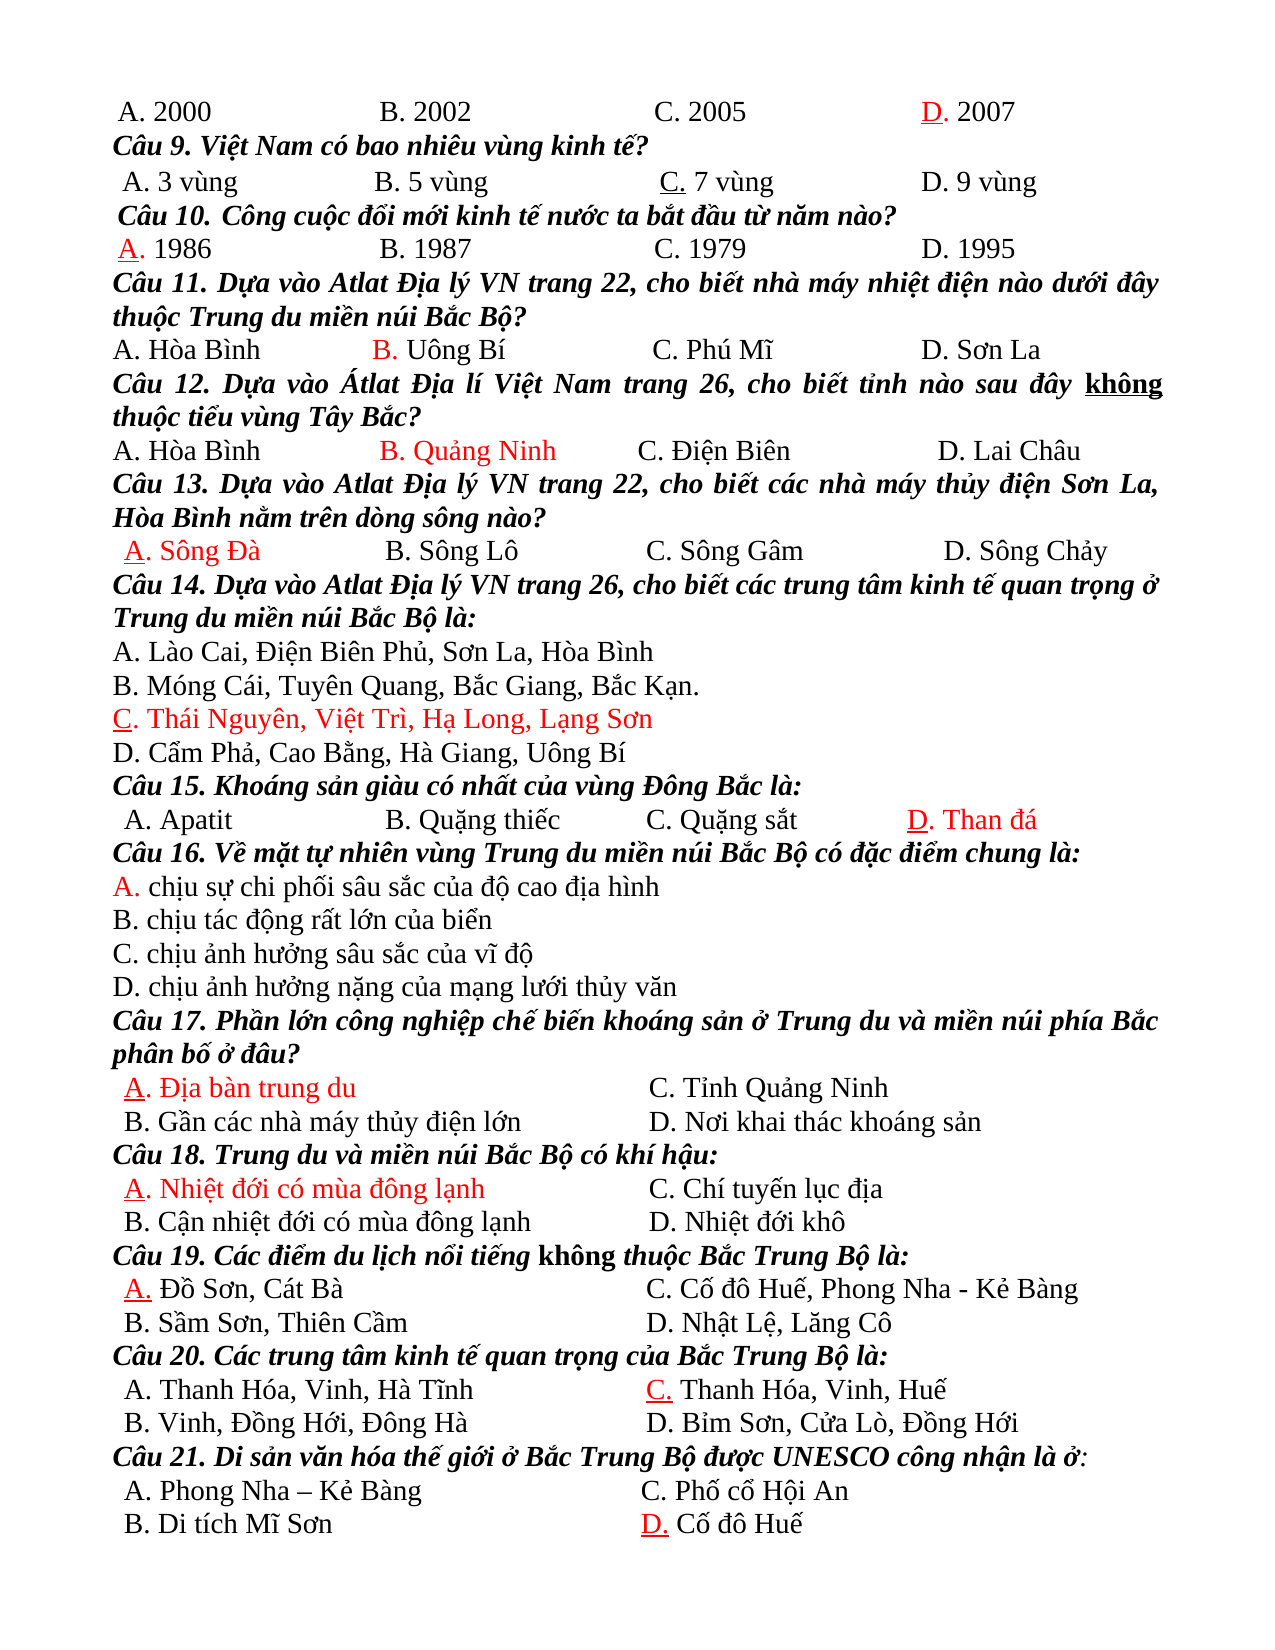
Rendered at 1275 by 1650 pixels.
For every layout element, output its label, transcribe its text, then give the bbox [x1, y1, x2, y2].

table_header B. Quặng thiếc [374, 802, 634, 835]
table_cell D. Nhiệt đới khô [638, 1204, 1162, 1238]
text A. 3 vùng B. 5 vùng C. 7 vùng D. 9 vùng [122, 163, 1162, 198]
table_header D. Than đá [896, 802, 1157, 835]
table_header C. Chí tuyến lục địa [638, 1171, 1162, 1204]
text A. chịu sự chi phối sâu sắc của độ cao địa hình [112, 869, 1162, 902]
table_header C. Cố đô Huế, Phong Nha - Kẻ Bàng [635, 1271, 1157, 1305]
text A. Lào Cai, Điện Biên Phủ, Sơn La, Hòa Bình [112, 634, 1162, 668]
table_header A. Sông Đà [113, 534, 373, 567]
text Câu 18. Trung du và miền núi Bắc Bộ có khí hậu: [112, 1137, 1162, 1171]
table_cell D. Cố đô Huế [629, 1506, 1146, 1540]
table_header C. Sông Gâm [635, 534, 896, 567]
table_header C. Thanh Hóa, Vinh, Huế [635, 1372, 1157, 1406]
table_cell B. Di tích Mĩ Sơn [113, 1506, 629, 1540]
text C. Thái Nguyên, Việt Trì, Hạ Long, Lạng Sơn [112, 701, 1162, 735]
table_header A. Địa bàn trung du [113, 1070, 637, 1104]
table_header A. Phong Nha – Kẻ Bàng [113, 1473, 629, 1506]
text Câu 19. Các điểm du lịch nổi tiếng không thuộc Bắc Trung Bộ là: [112, 1238, 1162, 1271]
table_header C. Quặng sắt [635, 802, 896, 835]
text Câu 14. Dựa vào Atlat Địa lý VN trang 26, cho biết các trung tâm kinh tế quan trọng ở Trung du miền núi Bắc Bộ là: [112, 567, 1162, 634]
table_header A. Thanh Hóa, Vinh, Hà Tĩnh [113, 1372, 634, 1406]
text D. Cẩm Phả, Cao Bằng, Hà Giang, Uông Bí [112, 735, 1162, 768]
table_header A. Đồ Sơn, Cát Bà [113, 1271, 634, 1305]
text B. Móng Cái, Tuyên Quang, Bắc Giang, Bắc Kạn. [112, 668, 1162, 701]
table_cell B. Cận nhiệt đới có mùa đông lạnh [113, 1204, 637, 1238]
text Câu 9. Việt Nam có bao nhiêu vùng kinh tế? [112, 127, 1162, 163]
text Câu 15. Khoáng sản giàu có nhất của vùng Đông Bắc là: [112, 768, 1162, 802]
table_cell B. Vinh, Đồng Hới, Đông Hà [113, 1406, 634, 1439]
text Câu 10. Công cuộc đổi mới kinh tế nước ta bắt đầu từ năm nào? [117, 198, 1157, 232]
text D. chịu ảnh hưởng nặng của mạng lưới thủy văn [112, 969, 1162, 1003]
table_header B. Sông Lô [374, 534, 634, 567]
table_header C. Tỉnh Quảng Ninh [638, 1070, 1162, 1104]
text A. 1986 B. 1987 C. 1979 D. 1995 [117, 232, 1157, 265]
text Câu 21. Di sản văn hóa thế giới ở Bắc Trung Bộ được UNESCO công nhận là ở: [112, 1439, 1162, 1473]
text Câu 16. Về mặt tự nhiên vùng Trung du miền núi Bắc Bộ có đặc điểm chung là: [112, 835, 1162, 869]
table_cell B. Gần các nhà máy thủy điện lớn [113, 1104, 637, 1137]
table_cell D. Bỉm Sơn, Cửa Lò, Đồng Hới [635, 1406, 1157, 1439]
text Câu 13. Dựa vào Atlat Địa lý VN trang 22, cho biết các nhà máy thủy điện Sơn La, Hòa Bình nằm trên dòng sông nào? [112, 466, 1162, 533]
table_header A. Nhiệt đới có mùa đông lạnh [113, 1171, 637, 1204]
text A. Hòa Bình B. Uông Bí C. Phú Mĩ D. Sơn La [112, 332, 1162, 366]
text Câu 12. Dựa vào Átlat Địa lí Việt Nam trang 26, cho biết tỉnh nào sau đây không thuộc tiểu vùng Tây Bắc? [112, 366, 1162, 433]
table_cell B. Sầm Sơn, Thiên Cầm [113, 1305, 634, 1338]
text B. chịu tác động rất lớn của biển [112, 902, 1162, 936]
text A. 2000 B. 2002 C. 2005 D. 2007 [117, 94, 1157, 127]
table_cell D. Nơi khai thác khoáng sản [638, 1104, 1162, 1137]
text Câu 20. Các trung tâm kinh tế quan trọng của Bắc Trung Bộ là: [112, 1338, 1162, 1372]
table_header C. Phố cổ Hội An [629, 1473, 1146, 1506]
text Câu 17. Phần lớn công nghiệp chế biến khoáng sản ở Trung du và miền núi phía Bắc phân bố ở đâu? [112, 1003, 1162, 1070]
table_header D. Sông Chảy [896, 534, 1157, 567]
text Câu 11. Dựa vào Atlat Địa lý VN trang 22, cho biết nhà máy nhiệt điện nào dưới đây thuộc Trung du miền núi Bắc Bộ? [112, 265, 1162, 332]
text C. chịu ảnh hưởng sâu sắc của vĩ độ [112, 936, 1162, 969]
table_header A. Apatit [113, 802, 373, 835]
table_cell D. Nhật Lệ, Lăng Cô [635, 1305, 1157, 1338]
text A. Hòa Bình B. Quảng Ninh C. Điện Biên D. Lai Châu [112, 433, 1162, 466]
